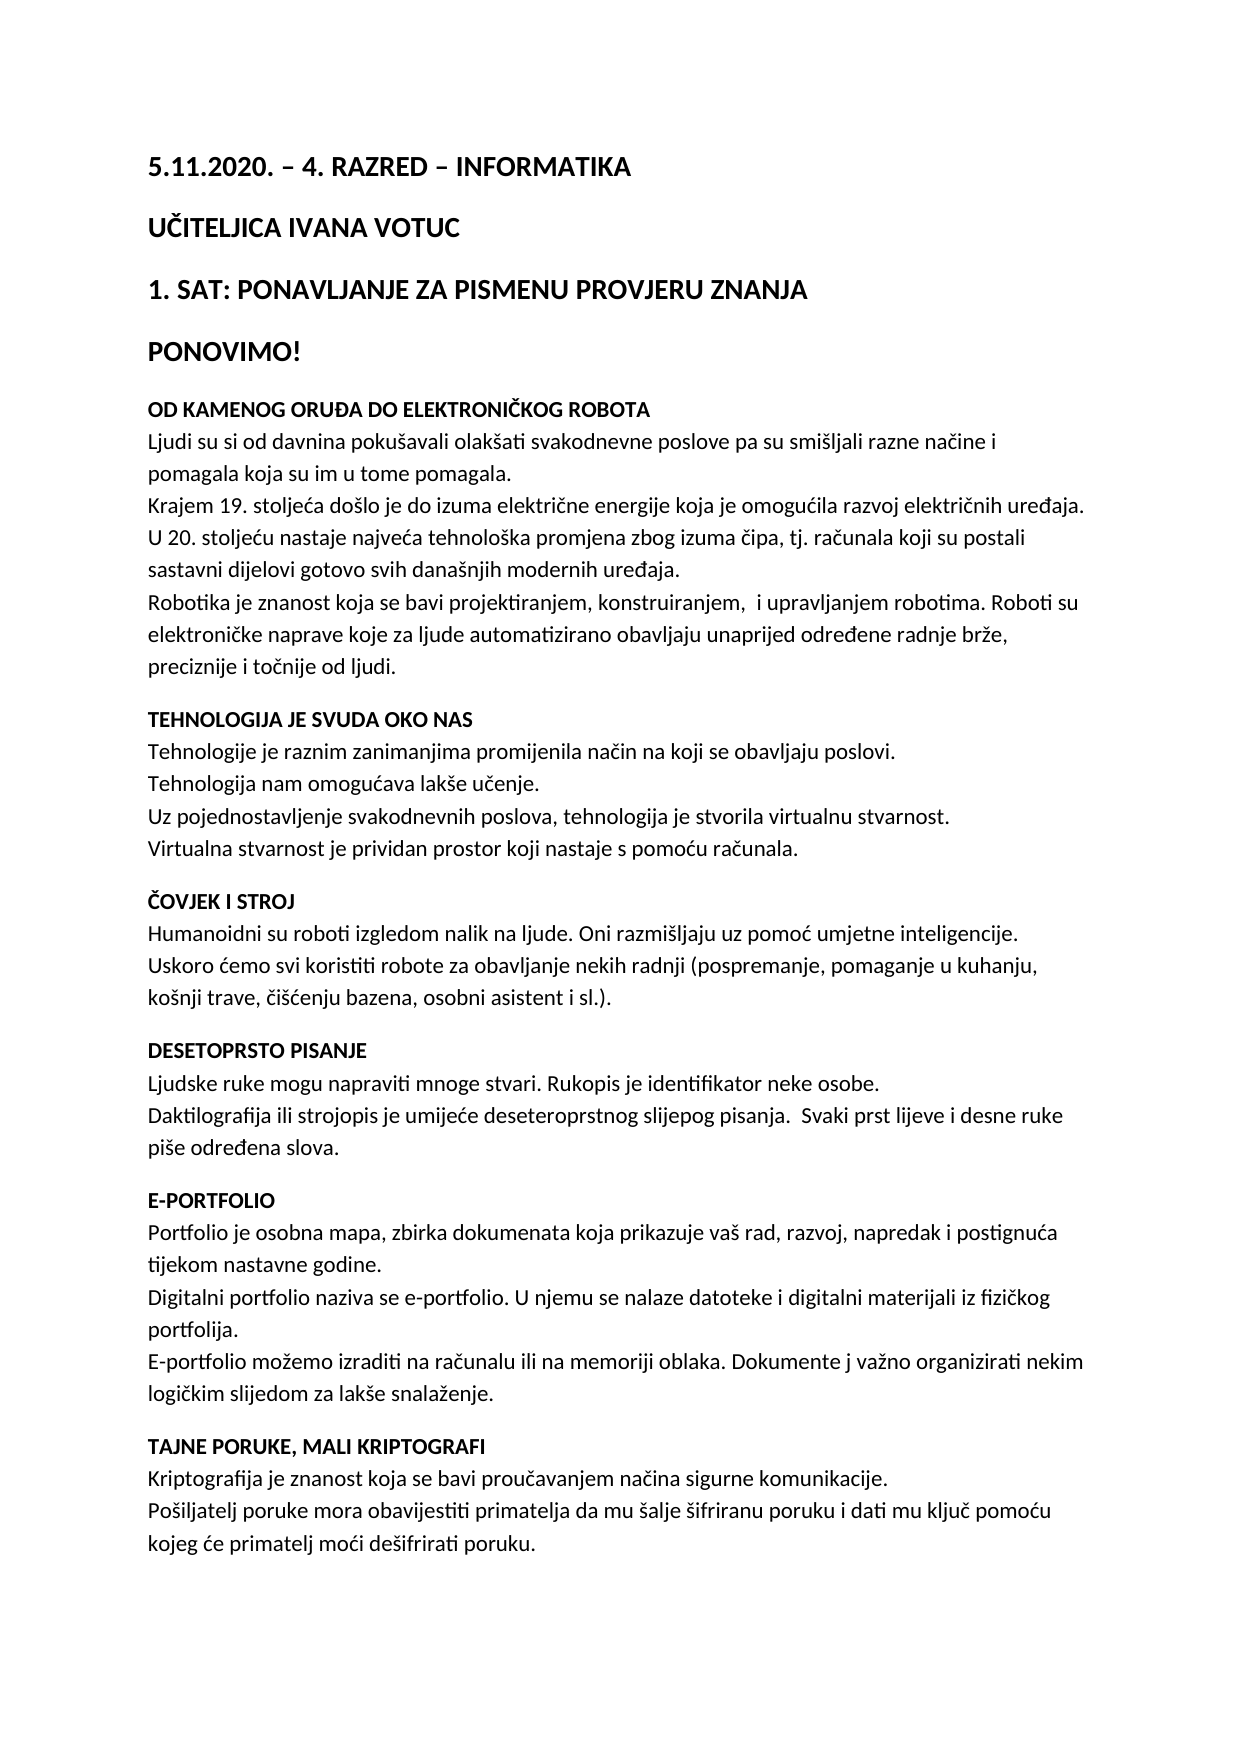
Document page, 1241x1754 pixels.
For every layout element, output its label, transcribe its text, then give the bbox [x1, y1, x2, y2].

text U 20. stoljeću nastaje najveća tehnološka promjena zbog izuma čipa, tj. računala koji su postali sastavni dijelovi gotovo svih današnjih modernih uređaja. [148, 523, 1093, 584]
text Daktilografija ili strojopis je umijeće deseteroprstnog slijepog pisanja. Svaki prst lijeve i desne ruke piše određena slova. [148, 1101, 1093, 1161]
text 5.11.2020. – 4. RAZRED – INFORMATIKA [148, 148, 1093, 183]
text Uz pojednostavljenje svakodnevnih poslova, tehnologija je stvorila virtualnu stvarnost. [148, 802, 1093, 830]
text E-PORTFOLIO [148, 1186, 1093, 1214]
text Humanoidni su roboti izgledom nalik na ljude. Oni razmišljaju uz pomoć umjetne inteligencije. [148, 919, 1093, 947]
text Tehnologija nam omogućava lakše učenje. [148, 769, 1093, 798]
text DESETOPRSTO PISANJE [148, 1037, 1093, 1064]
text Robotika je znanost koja se bavi projektiranjem, konstruiranjem, i upravljanjem robotima. Roboti su elektroničke naprave koje za ljude automatizirano obavljaju unaprijed određene radnje brže, preciznije i točnije od ljudi. [148, 588, 1093, 680]
text Uskoro ćemo svi koristiti robote za obavljanje nekih radnji (pospremanje, pomaganje u kuhanju, košnji trave, čišćenju bazena, osobni asistent i sl.). [148, 951, 1093, 1012]
text Krajem 19. stoljeća došlo je do izuma električne energije koja je omogućila razvoj električnih uređaja. [148, 491, 1093, 519]
text Kriptografija je znanost koja se bavi proučavanjem načina sigurne komunikacije. [148, 1464, 1093, 1492]
text OD KAMENOG ORUĐA DO ELEKTRONIČKOG ROBOTA [148, 395, 1093, 423]
text UČITELJICA IVANA VOTUC [148, 209, 1093, 245]
text Ljudske ruke mogu napraviti mnoge stvari. Rukopis je identifikator neke osobe. [148, 1069, 1093, 1097]
text ČOVJEK I STROJ [148, 887, 1093, 915]
text Portfolio je osobna mapa, zbirka dokumenata koja prikazuje vaš rad, razvoj, napredak i postignuća tijekom nastavne godine. [148, 1218, 1093, 1278]
text Ljudi su si od davnina pokušavali olakšati svakodnevne poslove pa su smišljali razne načine i pomagala koja su im u tome pomagala. [148, 427, 1093, 487]
text 1. SAT: PONAVLJANJE ZA PISMENU PROVJERU ZNANJA [148, 271, 1093, 307]
text PONOVIMO! [148, 333, 1093, 368]
text Digitalni portfolio naziva se e-portfolio. U njemu se nalaze datoteke i digitalni materijali iz fizičkog portfolija. [148, 1283, 1093, 1343]
text Pošiljatelj poruke mora obavijestiti primatelja da mu šalje šifriranu poruku i dati mu ključ pomoću kojeg će primatelj moći dešifrirati poruku. [148, 1497, 1093, 1557]
text Tehnologije je raznim zanimanjima promijenila način na koji se obavljaju poslovi. [148, 737, 1093, 765]
text Virtualna stvarnost je prividan prostor koji nastaje s pomoću računala. [148, 834, 1093, 862]
text TAJNE PORUKE, MALI KRIPTOGRAFI [148, 1432, 1093, 1460]
text TEHNOLOGIJA JE SVUDA OKO NAS [148, 705, 1093, 733]
text E-portfolio možemo izraditi na računalu ili na memoriji oblaka. Dokumente j važno organizirati nekim logičkim slijedom za lakše snalaženje. [148, 1347, 1093, 1407]
